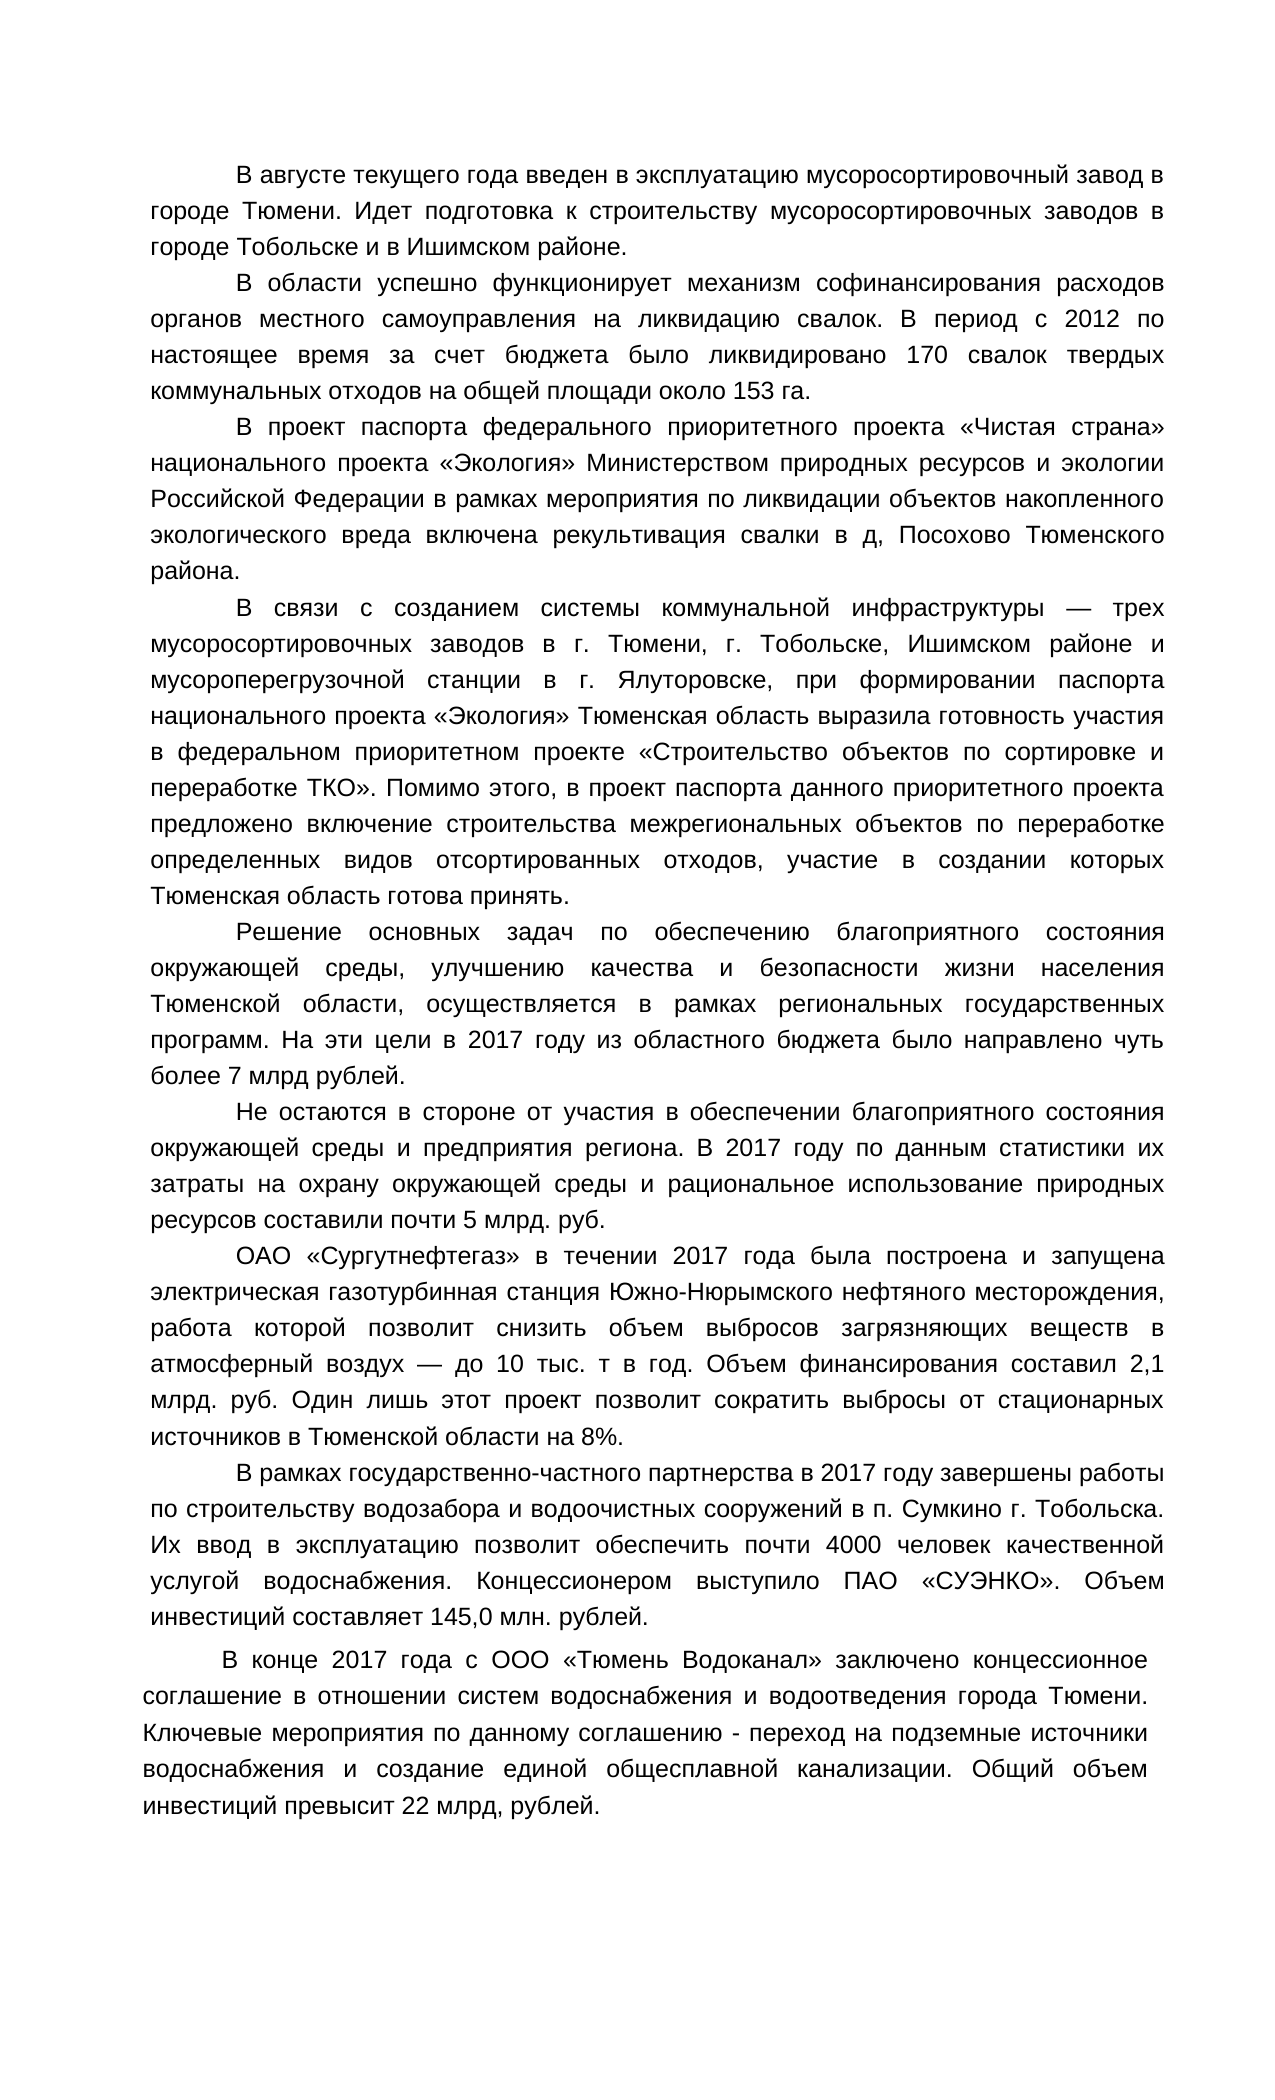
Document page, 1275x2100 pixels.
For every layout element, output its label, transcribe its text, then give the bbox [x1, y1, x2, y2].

text Решение основных задач по обеспечению благоприятного состояния окружающей среды, улучшению качества и безопасности жизни населения Тюменской области, осуществляется в рамках региональных государственных программ. На эти цели в 2017 году из областного бюджета было направлено чуть более 7 млрд рублей. [150, 912, 1166, 1092]
text В области успешно функционирует механизм софинансирования расходов органов местного самоуправления на ликвидацию свалок. В период с 2012 по настоящее время за счет бюджета было ликвидировано 170 свалок твердых коммунальных отходов на общей площади около 153 га. [150, 263, 1166, 407]
text Не остаются в стороне от участия в обеспечении благоприятного состояния окружающей среды и предприятия региона. В 2017 году по данным статистики их затраты на охрану окружающей среды и рациональное использование природных ресурсов составили почти 5 млрд. руб. [150, 1092, 1166, 1236]
text В августе текущего года введен в эксплуатацию мусоросортировочный завод в городе Тюмени. Идет подготовка к строительству мусоросортировочных заводов в городе Тобольске и в Ишимском районе. [150, 155, 1166, 263]
text В рамках государственно-частного партнерства в 2017 году завершены работы по строительству водозабора и водоочистных сооружений в п. Сумкино г. Тобольска. Их ввод в эксплуатацию позволит обеспечить почти 4000 человек качественной услугой водоснабжения. Концессионером выступило ПАО «СУЭНКО». Объем инвестиций составляет 145,0 млн. рублей. [150, 1452, 1166, 1632]
text ОАО «Сургутнефтегаз» в течении 2017 года была построена и запущена электрическая газотурбинная станция Южно-Нюрымского нефтяного месторождения, работа которой позволит снизить объем выбросов загрязняющих веществ в атмосферный воздух — до 10 тыс. т в год. Объем финансирования составил 2,1 млрд. руб. Один лишь этот проект позволит сократить выбросы от стационарных источников в Тюменской области на 8%. [150, 1236, 1166, 1452]
text В конце 2017 года с ООО «Тюмень Водоканал» заключено концессионное соглашение в отношении систем водоснабжения и водоотведения города Тюмени. Ключевые мероприятия по данному соглашению - переход на подземные источники водоснабжения и создание единой общесплавной канализации. Общий объем инвестиций превысит 22 млрд, рублей. [142, 1639, 1149, 1821]
text В проект паспорта федерального приоритетного проекта «Чистая страна» национального проекта «Экология» Министерством природных ресурсов и экологии Российской Федерации в рамках мероприятия по ликвидации объектов накопленного экологического вреда включена рекультивация свалки в д, Посохово Тюменского района. [150, 407, 1166, 587]
text В связи с созданием системы коммунальной инфраструктуры — трех мусоросортировочных заводов в г. Тюмени, г. Тобольске, Ишимском районе и мусороперегрузочной станции в г. Ялуторовске, при формировании паспорта национального проекта «Экология» Тюменская область выразила готовность участия в федеральном приоритетном проекте «Строительство объектов по сортировке и переработке ТКО». Помимо этого, в проект паспорта данного приоритетного проекта предложено включение строительства межрегиональных объектов по переработке определенных видов отсортированных отходов, участие в создании которых Тюменская область готова принять. [150, 587, 1166, 912]
